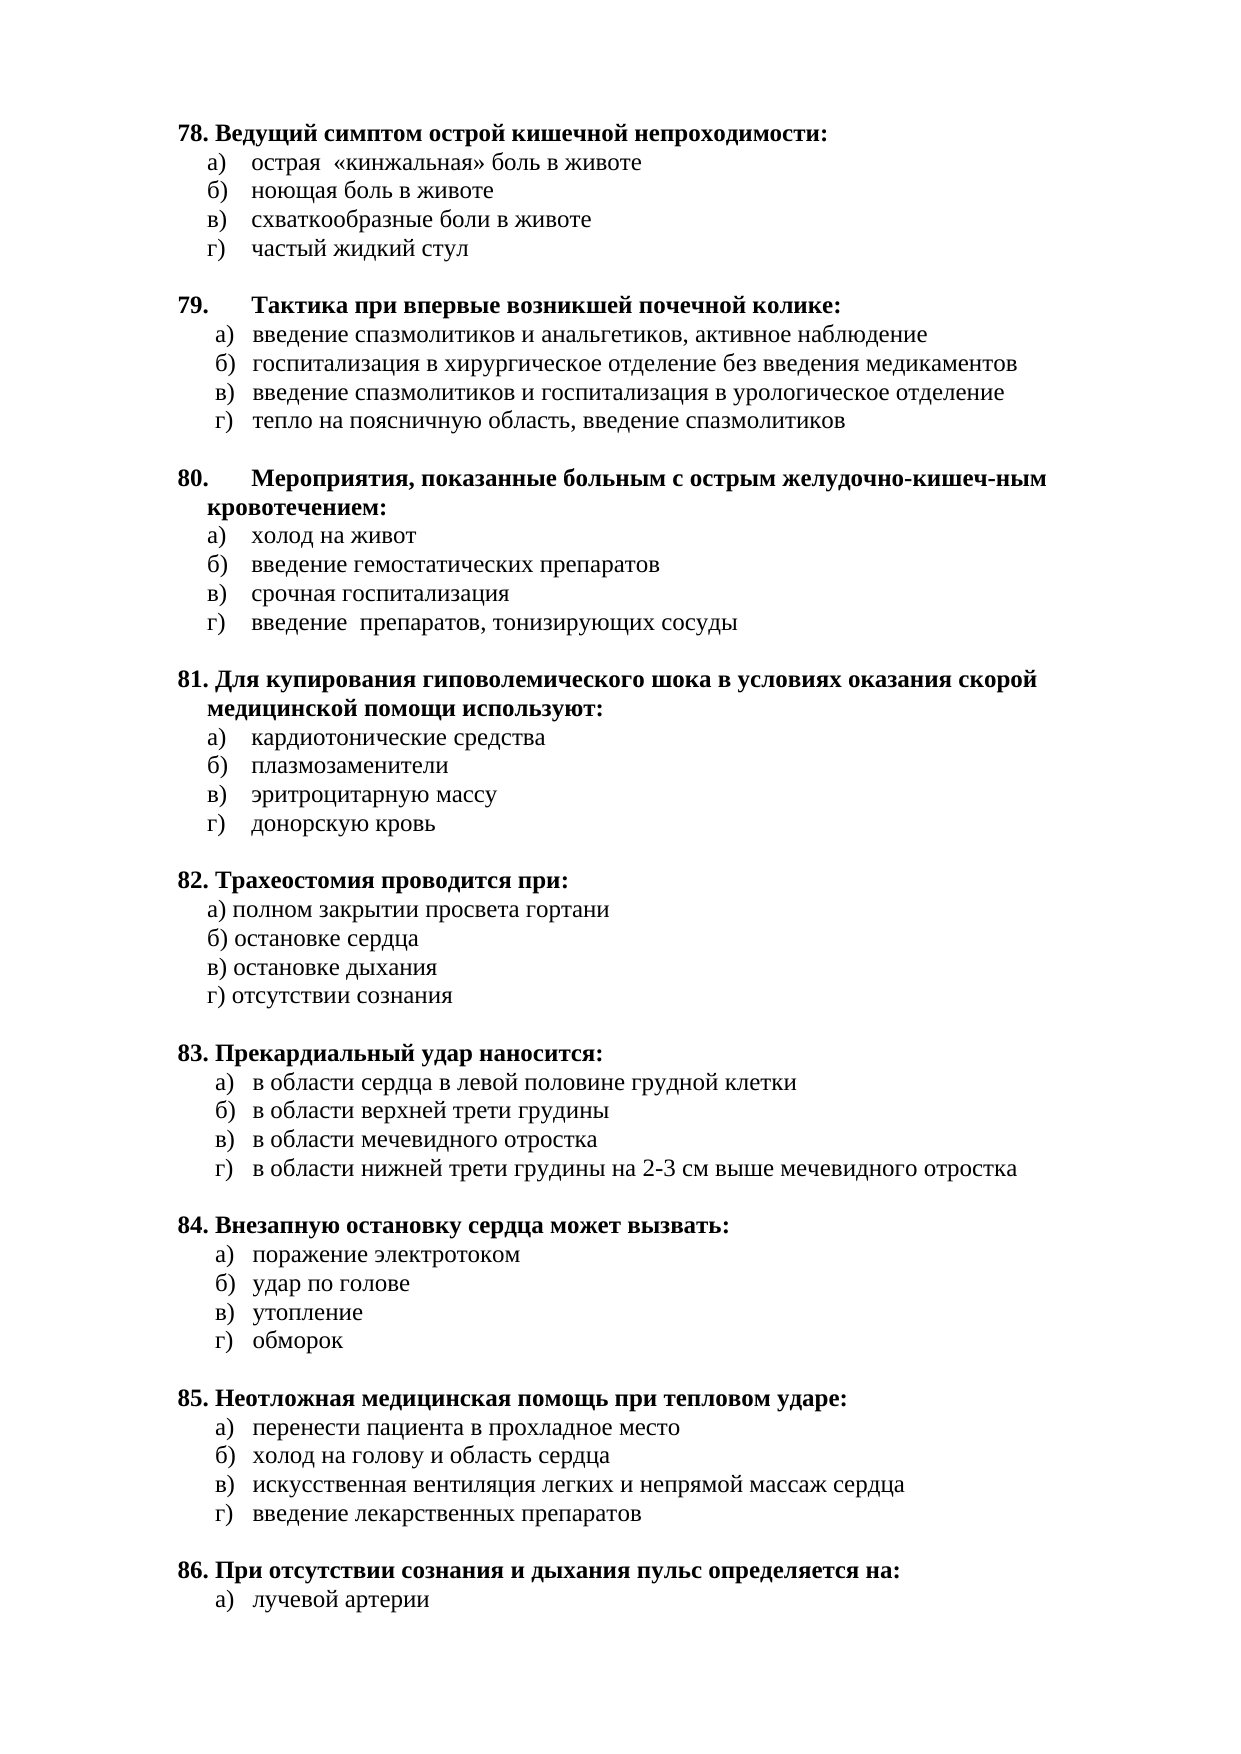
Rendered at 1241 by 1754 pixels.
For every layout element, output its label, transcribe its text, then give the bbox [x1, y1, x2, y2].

list в области нижней трети грудины на 2- выше мечевидного отростка [215, 1153, 1152, 1182]
list введение гемостатических препаратов [207, 549, 1143, 578]
list в области мечевидного отростка [215, 1124, 1152, 1153]
list введение препаратов, тонизирующих сосуды [207, 607, 1143, 636]
text г) отсутствии сознания [207, 981, 1152, 1009]
list в области сердца в левой половине грудной клетки [215, 1067, 1152, 1096]
text 83. Прекардиальный удар наносится: [177, 1038, 1152, 1067]
list холод на живот [207, 521, 1143, 549]
list острая «кинжальная» боль в животе [207, 147, 1143, 176]
list ноющая боль в животе [207, 176, 1143, 204]
list в области верхней трети грудины [215, 1096, 1152, 1124]
list удар по голове [215, 1268, 1152, 1297]
list введение спазмолитиков и анальгетиков, активное наблюдение [215, 319, 1143, 348]
list срочная госпитализация [207, 578, 1143, 607]
text 80. Мероприятия, показанные больным с острым желудочно-кишеч-ным кровотечением: [177, 463, 1143, 521]
text 78. Ведущий симптом острой кишечной непроходимости: [177, 118, 1143, 147]
list эритроцитарную массу [207, 779, 1143, 808]
text 82. Трахеостомия проводится при: [177, 866, 1152, 894]
list перенести пациента в прохладное место [215, 1412, 1152, 1441]
list введение лекарственных препаратов [215, 1498, 1152, 1527]
text в) остановке дыхания [207, 952, 1152, 981]
list плазмозаменители [207, 751, 1143, 779]
list схваткообразные боли в животе [207, 204, 1143, 233]
list обморок [215, 1326, 1152, 1354]
text б) остановке сердца [207, 923, 1152, 952]
text 85. Неотложная медицинская помощь при тепловом ударе: [177, 1383, 1152, 1412]
text 81. Для купирования гиповолемического шока в условиях оказания скорой медицинской помощи используют: [177, 664, 1143, 722]
list лучевой артерии [215, 1584, 1152, 1613]
list введение спазмолитиков и госпитализация в урологическое отделение [215, 377, 1143, 406]
list частый жидкий стул [207, 233, 1143, 262]
list донорскую кровь [207, 808, 1143, 837]
list поражение электротоком [215, 1239, 1152, 1268]
list кардиотонические средства [207, 722, 1143, 751]
list госпитализация в хирургическое отделение без введения медикаментов [215, 348, 1143, 377]
list искусственная вентиляция легких и непрямой массаж сердца [215, 1469, 1152, 1498]
text 86. При отсутствии сознания и дыхания пульс определяется на: [177, 1556, 1152, 1584]
text 79. Тактика при впервые возникшей почечной колике: [177, 291, 1143, 319]
text а) полном закрытии просвета гортани [207, 894, 1152, 923]
list утопление [215, 1297, 1152, 1326]
list холод на голову и область сердца [215, 1441, 1152, 1469]
text 84. Внезапную остановку сердца может вызвать: [177, 1211, 1152, 1239]
list тепло на поясничную область, введение спазмолитиков [215, 406, 1143, 434]
